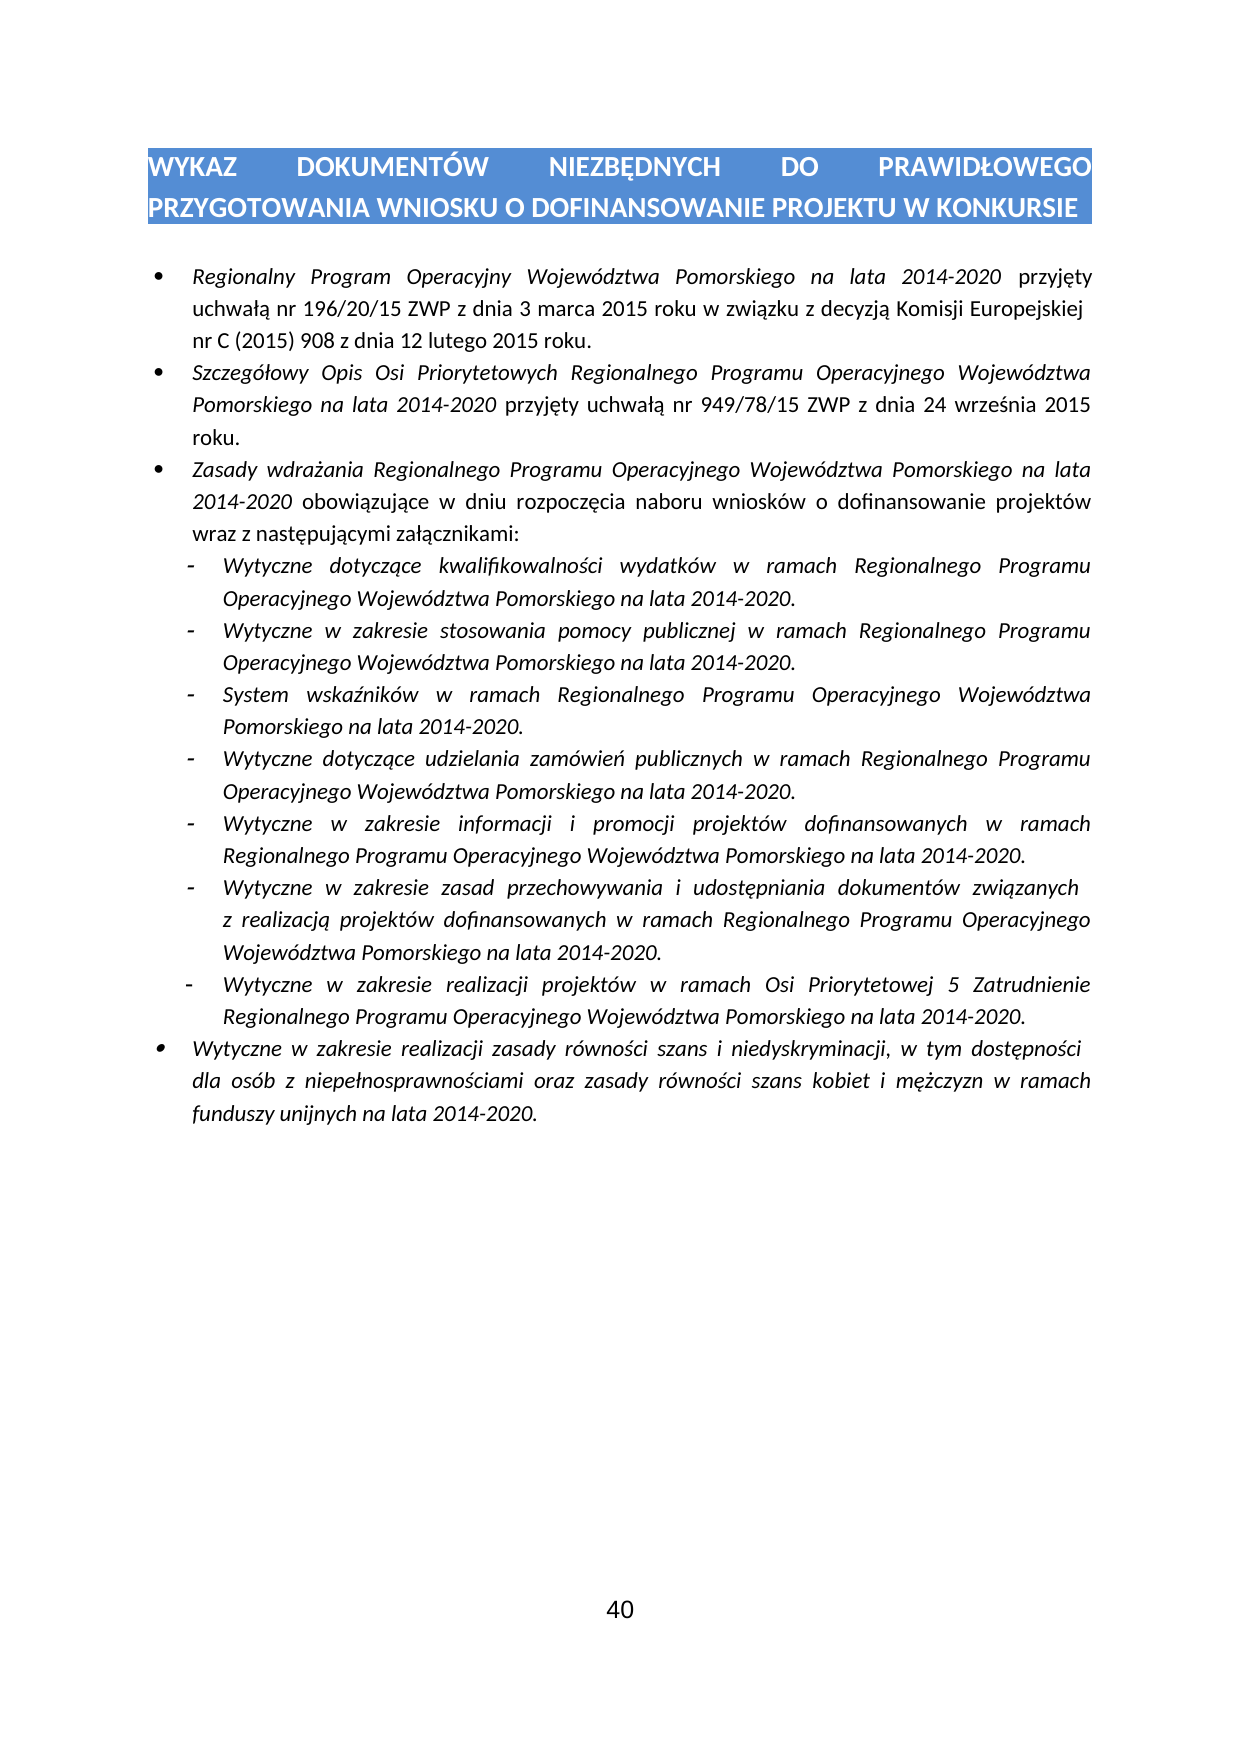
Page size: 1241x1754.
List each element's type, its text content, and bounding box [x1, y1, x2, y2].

list Wytyczne w zakresie stosowania pomocy publicznej w ramach Regionalnego Programu Operacyjnego Województwa Pomorskiego na lata 2014-2020. [185, 616, 1092, 676]
list Zasady wdrażania Regionalnego Programu Operacyjnego Województwa Pomorskiego na lata 2014-2020 obowiązujące w dniu rozpoczęcia naboru wniosków o dofinansowanie projektów wraz z następującymi załącznikami: [154, 455, 1092, 547]
text WYKAZ DOKUMENTÓW NIEZBĘDNYCH DO PRAWIDŁOWEGO PRZYGOTOWANIA WNIOSKU O DOFINANSOWANIE PROJEKTU W KONKURSIE [148, 148, 1092, 224]
list Regionalny Program Operacyjny Województwa Pomorskiego na lata 2014-2020 przyjęty uchwałą nr 196/20/15 ZWP z dnia 3 marca 2015 roku w związku z decyzją Komisji Europejskiej nr C (2015) 908 z dnia 12 lutego 2015 roku. [154, 262, 1092, 354]
list Wytyczne w zakresie informacji i promocji projektów dofinansowanych w ramach Regionalnego Programu Operacyjnego Województwa Pomorskiego na lata 2014-2020. [185, 809, 1092, 869]
list Wytyczne w zakresie realizacji zasady równości szans i niedyskryminacji, w tym dostępności dla osób z niepełnosprawnościami oraz zasady równości szans kobiet i mężczyzn w ramach funduszy unijnych na lata 2014-2020. [154, 1034, 1092, 1127]
list Wytyczne dotyczące udzielania zamówień publicznych w ramach Regionalnego Programu Operacyjnego Województwa Pomorskiego na lata 2014-2020. [185, 744, 1092, 805]
list Wytyczne w zakresie zasad przechowywania i udostępniania dokumentów związanych z realizacją projektów dofinansowanych w ramach Regionalnego Programu Operacyjnego Województwa Pomorskiego na lata 2014-2020. [185, 873, 1092, 966]
list Wytyczne dotyczące kwalifikowalności wydatków w ramach Regionalnego Programu Operacyjnego Województwa Pomorskiego na lata 2014-2020. [185, 551, 1092, 612]
list Szczegółowy Opis Osi Priorytetowych Regionalnego Programu Operacyjnego Województwa Pomorskiego na lata 2014-2020 przyjęty uchwałą nr 949/78/15 ZWP z dnia 24 września 2015 roku. [154, 358, 1092, 451]
list System wskaźników w ramach Regionalnego Programu Operacyjnego Województwa Pomorskiego na lata 2014-2020. [185, 680, 1092, 740]
list Wytyczne w zakresie realizacji projektów w ramach Osi Priorytetowej 5 Zatrudnienie Regionalnego Programu Operacyjnego Województwa Pomorskiego na lata 2014-2020. [185, 970, 1092, 1030]
